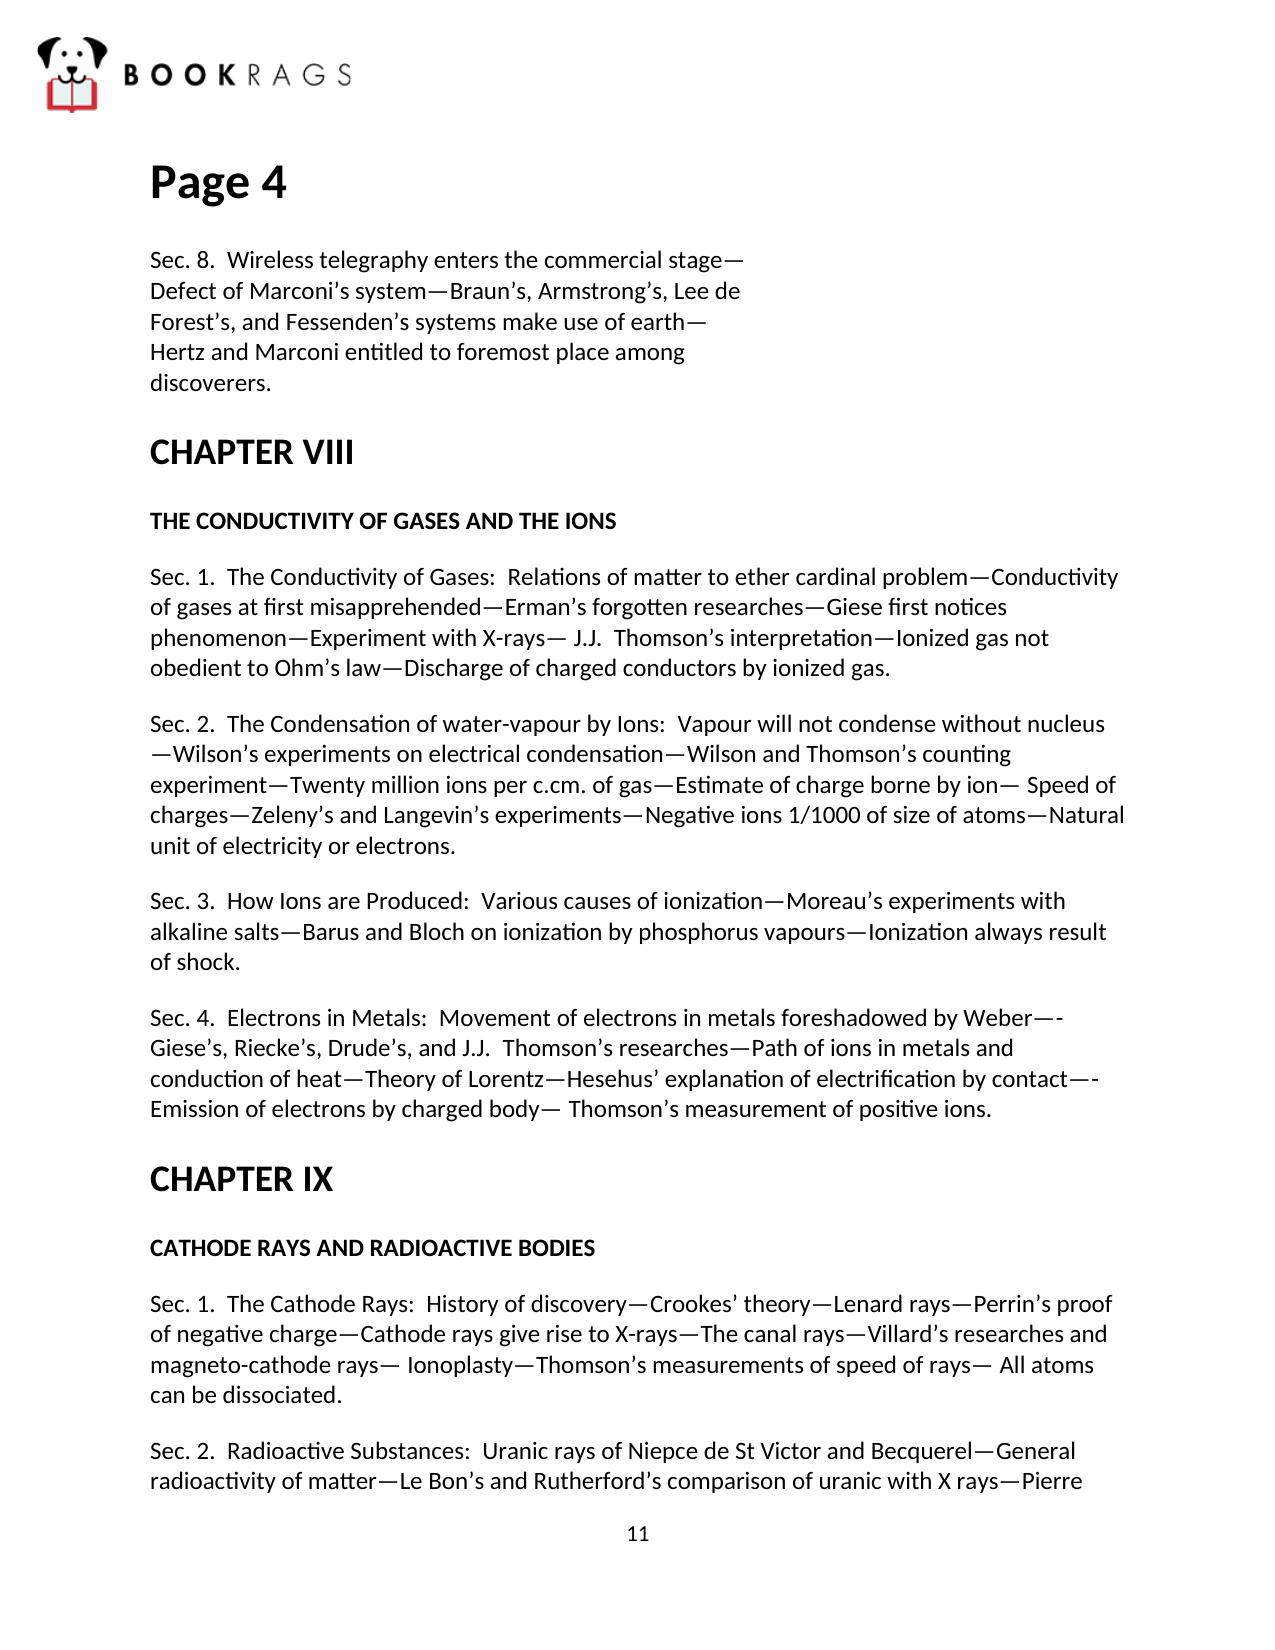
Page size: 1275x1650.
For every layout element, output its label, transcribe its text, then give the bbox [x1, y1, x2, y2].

text Sec. 3. How Ions are Produced: Various causes of ionization—­Moreau’s experiments with alkaline salts—­Barus and Bloch on ionization by phosphorus vapours—­Ionization always result of shock. [150, 886, 1125, 977]
picture [37, 37, 351, 113]
text Sec. 4. Electrons in Metals: Movement of electrons in metals foreshadowed by Weber—­Giese’s, Riecke’s, Drude’s, and J.J. Thomson’s researches—­Path of ions in metals and conduction of heat—­Theory of Lorentz—­Hesehus’ explanation of electrification by contact—­Emission of electrons by charged body—­ Thomson’s measurement of positive ions. [150, 1002, 1125, 1124]
text Sec. 1. The Cathode Rays: History of discovery—­Crookes’ theory—­Lenard rays—­Perrin’s proof of negative charge—­Cathode rays give rise to X-rays—­The canal rays—­Villard’s researches and magneto-cathode rays—­ Ionoplasty—­Thomson’s measurements of speed of rays—­ All atoms can be dissociated. [150, 1288, 1125, 1410]
text Page 4 [150, 150, 1125, 211]
text THE CONDUCTIVITY OF GASES AND THE IONS [150, 505, 1125, 536]
text Sec. 2. The Condensation of water-vapour by Ions: Vapour will not condense without nucleus—­Wilson’s experiments on electrical condensation—­Wilson and Thomson’s counting experiment—­Twenty million ions per c.cm. of gas—­Estimate of charge borne by ion—­ Speed of charges—­Zeleny’s and Langevin’s experiments—­Negative ions 1/1000 of size of atoms—­Natural unit of electricity or electrons. [150, 708, 1125, 861]
text Sec. 8. Wireless telegraphy enters the commercial stage—­ Defect of Marconi’s system—­Braun’s, Armstrong’s, Lee de Forest’s, and Fessenden’s systems make use of earth—­ Hertz and Marconi entitled to foremost place among discoverers. [150, 244, 1125, 397]
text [150, 1435, 1125, 1496]
text Sec. 1. The Conductivity of Gases: Relations of matter to ether cardinal problem—­Conductivity of gases at first misapprehended—­Erman’s forgotten researches—­Giese first notices phenomenon—­Experiment with X-rays—­ J.J. Thomson’s interpretation—­Ionized gas not obedient to Ohm’s law—­Discharge of charged conductors by ionized gas. [150, 561, 1125, 683]
text CHAPTER VIII [150, 428, 1125, 474]
text CHAPTER IX [150, 1155, 1125, 1201]
text CATHODE RAYS AND RADIOACTIVE BODIES [150, 1232, 1125, 1263]
